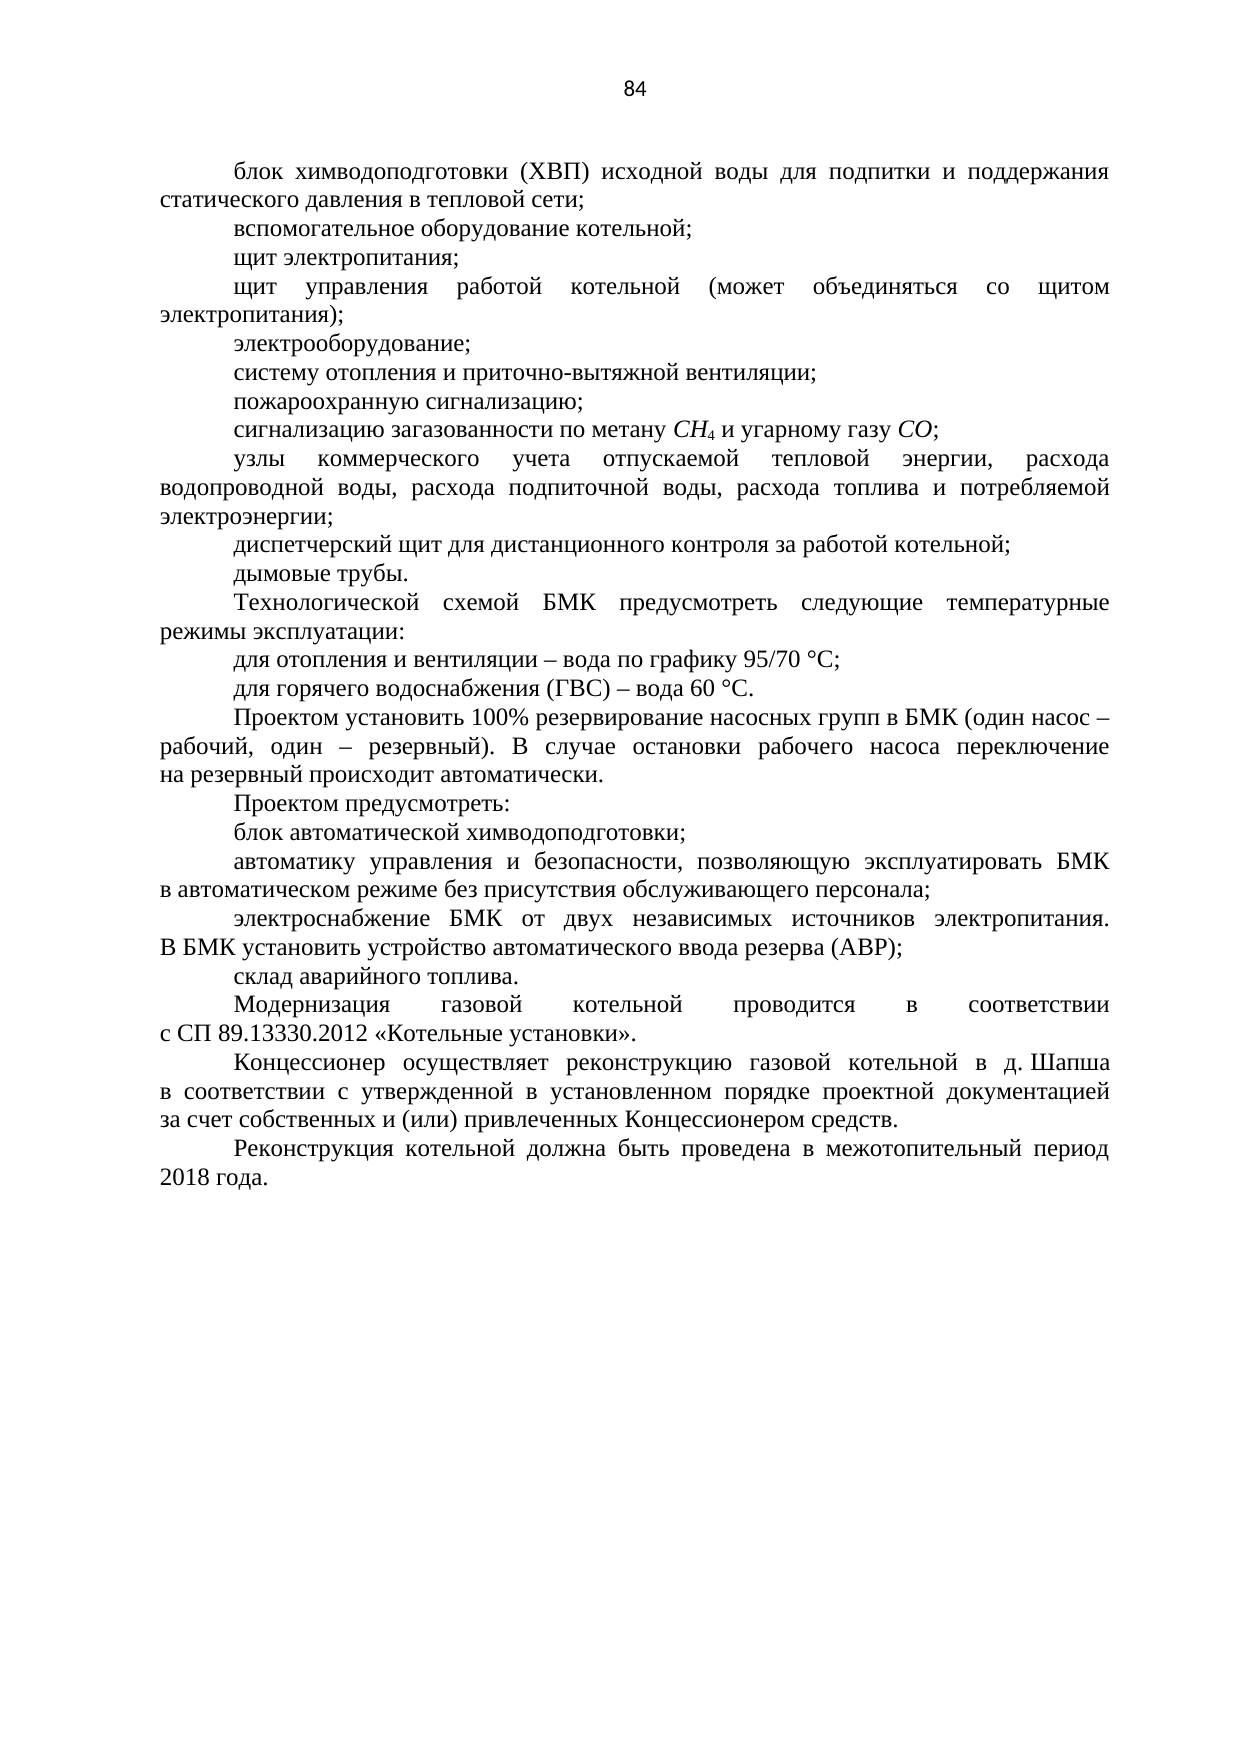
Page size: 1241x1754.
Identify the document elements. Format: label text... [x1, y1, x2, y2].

text автоматику управления и безопасности, позволяющую эксплуатировать БМК в автоматическом режиме без присутствия обслуживающего персонала; [159, 846, 1110, 903]
text узлы коммерческого учета отпускаемой тепловой энергии, расхода водопроводной воды, расхода подпиточной воды, расхода топлива и потребляемой электроэнергии; [159, 443, 1110, 529]
text сигнализацию загазованности по метану СН4 и угарному газу СО; [159, 414, 1110, 443]
text систему отопления и приточно-вытяжной вентиляции; [159, 357, 1110, 386]
text дымовые трубы. [159, 558, 1110, 587]
text щит электропитания; [159, 242, 1110, 271]
text Проектом установить 100% резервирование насосных групп в БМК (один насос – рабочий, один – резервный). В случае остановки рабочего насоса переключение на резервный происходит автоматически. [159, 702, 1110, 788]
text щит управления работой котельной (может объединяться со щитом электропитания); [159, 271, 1110, 328]
text Технологической схемой БМК предусмотреть следующие температурные режимы эксплуатации: [159, 587, 1110, 644]
text электроснабжение БМК от двух независимых источников электропитания. В БМК установить устройство автоматического ввода резерва (АВР); [159, 903, 1110, 961]
text Проектом предусмотреть: [159, 788, 1110, 817]
text диспетчерский щит для дистанционного контроля за работой котельной; [159, 529, 1110, 558]
text блок химводоподготовки (ХВП) исходной воды для подпитки и поддержания статического давления в тепловой сети; [159, 156, 1110, 213]
text для горячего водоснабжения (ГВС) – вода 60 °С. [233, 673, 1110, 702]
text Реконструкция котельной должна быть проведена в межотопительный период 2018 года. [159, 1133, 1110, 1191]
text Модернизация газовой котельной проводится в соответствии с СП 89.13330.2012 «Котельные установки». [159, 989, 1110, 1047]
text для отопления и вентиляции – вода по графику 95/70 °С; [159, 644, 1110, 673]
text Концессионер осуществляет реконструкцию газовой котельной в д. Шапша в соответствии с утвержденной в установленном порядке проектной документацией за счет собственных и (или) привлеченных Концессионером средств. [159, 1047, 1110, 1133]
text электрооборудование; [159, 328, 1110, 357]
text вспомогательное оборудование котельной; [159, 213, 1110, 242]
text пожароохранную сигнализацию; [159, 386, 1110, 414]
text блок автоматической химводоподготовки; [159, 817, 1110, 846]
text склад аварийного топлива. [159, 961, 1110, 989]
